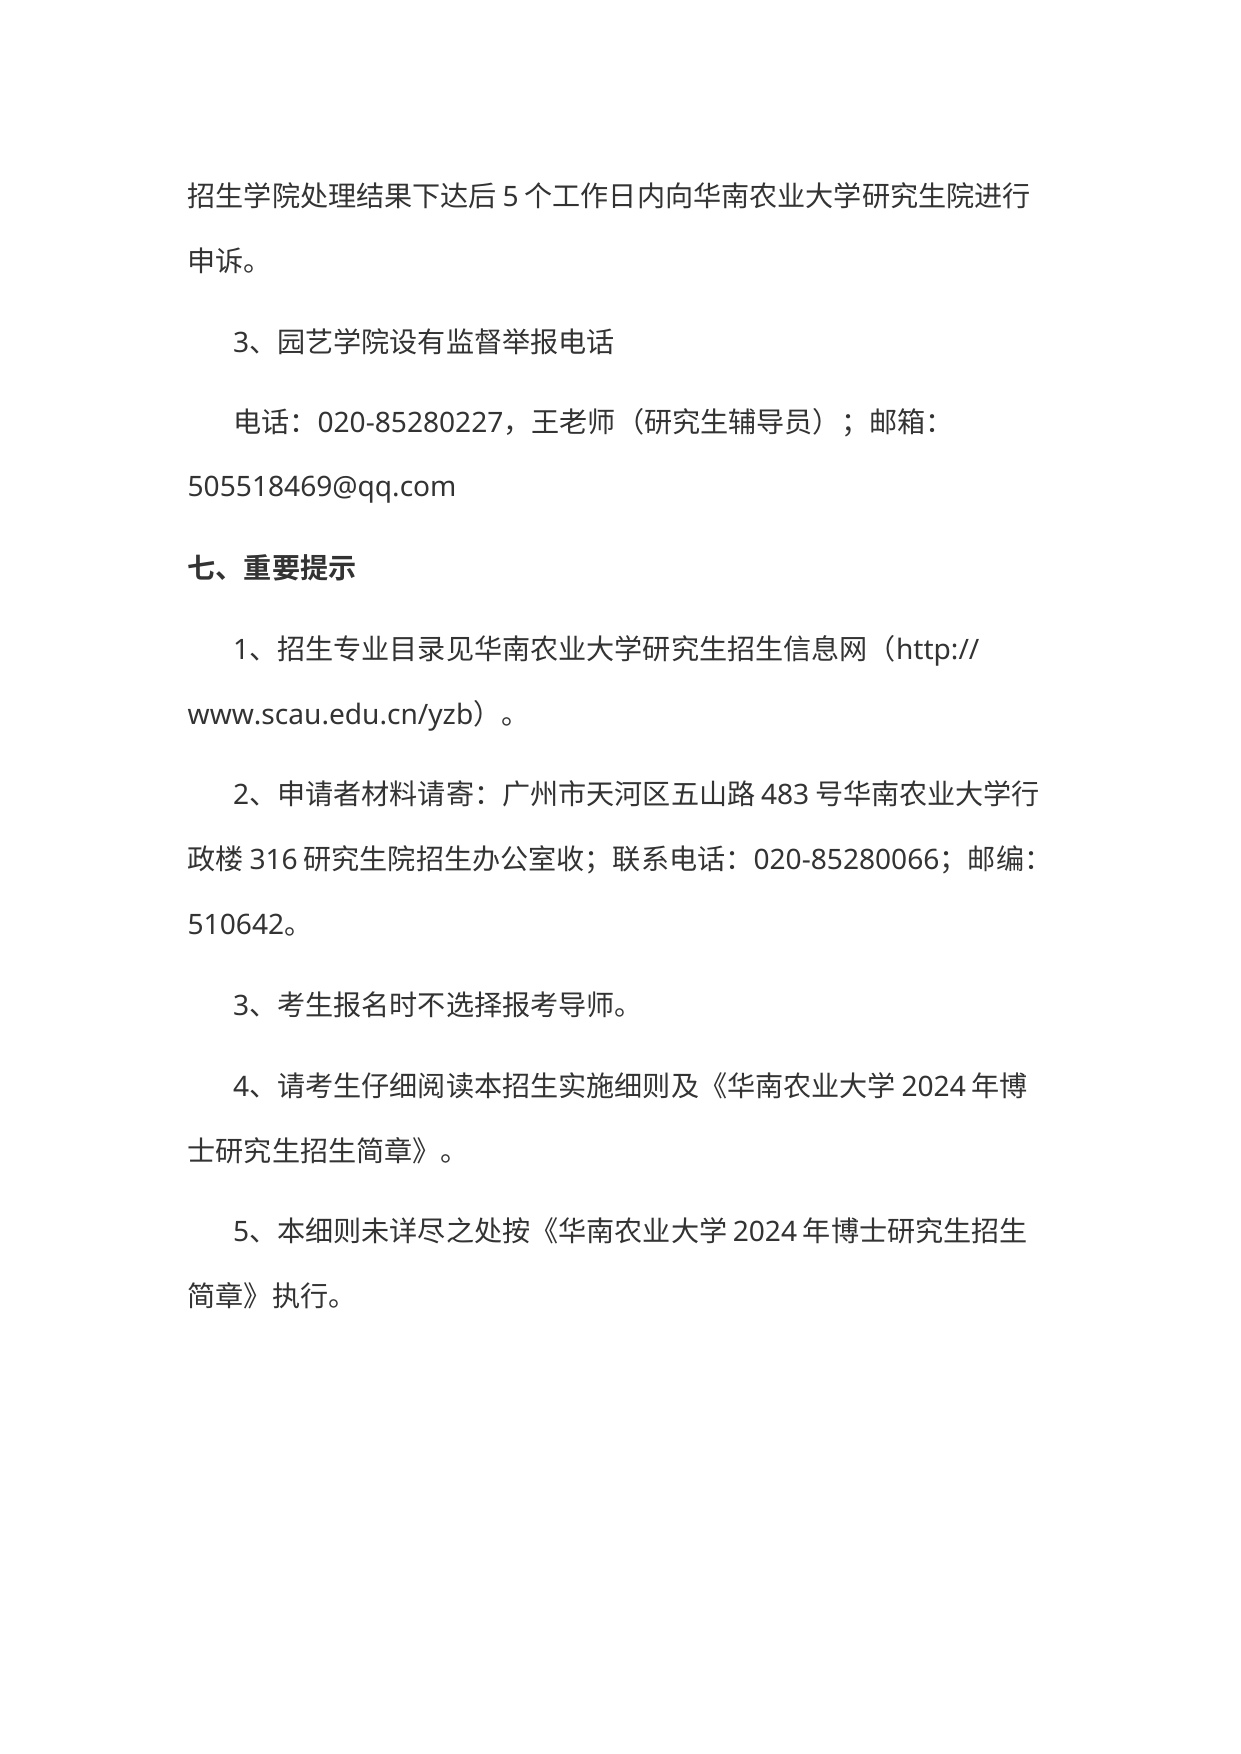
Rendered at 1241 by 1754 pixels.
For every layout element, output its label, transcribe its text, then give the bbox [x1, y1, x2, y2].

text 3、园艺学院设有监督举报电话 [187, 308, 1053, 373]
text 七、重要提示 [187, 534, 1053, 599]
text 电话：020-85280227，王老师（研究生辅导员）；邮箱：505518469@qq.com [187, 388, 1053, 518]
text 3、考生报名时不选择报考导师。 [187, 971, 1053, 1036]
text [187, 162, 1053, 292]
text 5、本细则未详尽之处按《华南农业大学2024年博士研究生招生简章》执行。 [187, 1197, 1053, 1327]
text 1、招生专业目录见华南农业大学研究生招生信息网（http://www.scau.edu.cn/yzb）。 [187, 614, 1053, 744]
text 4、请考生仔细阅读本招生实施细则及《华南农业大学2024年博士研究生招生简章》。 [187, 1051, 1053, 1181]
text 2、申请者材料请寄：广州市天河区五山路483号华南农业大学行政楼316研究生院招生办公室收；联系电话：020-85280066；邮编：510642。 [187, 760, 1053, 955]
